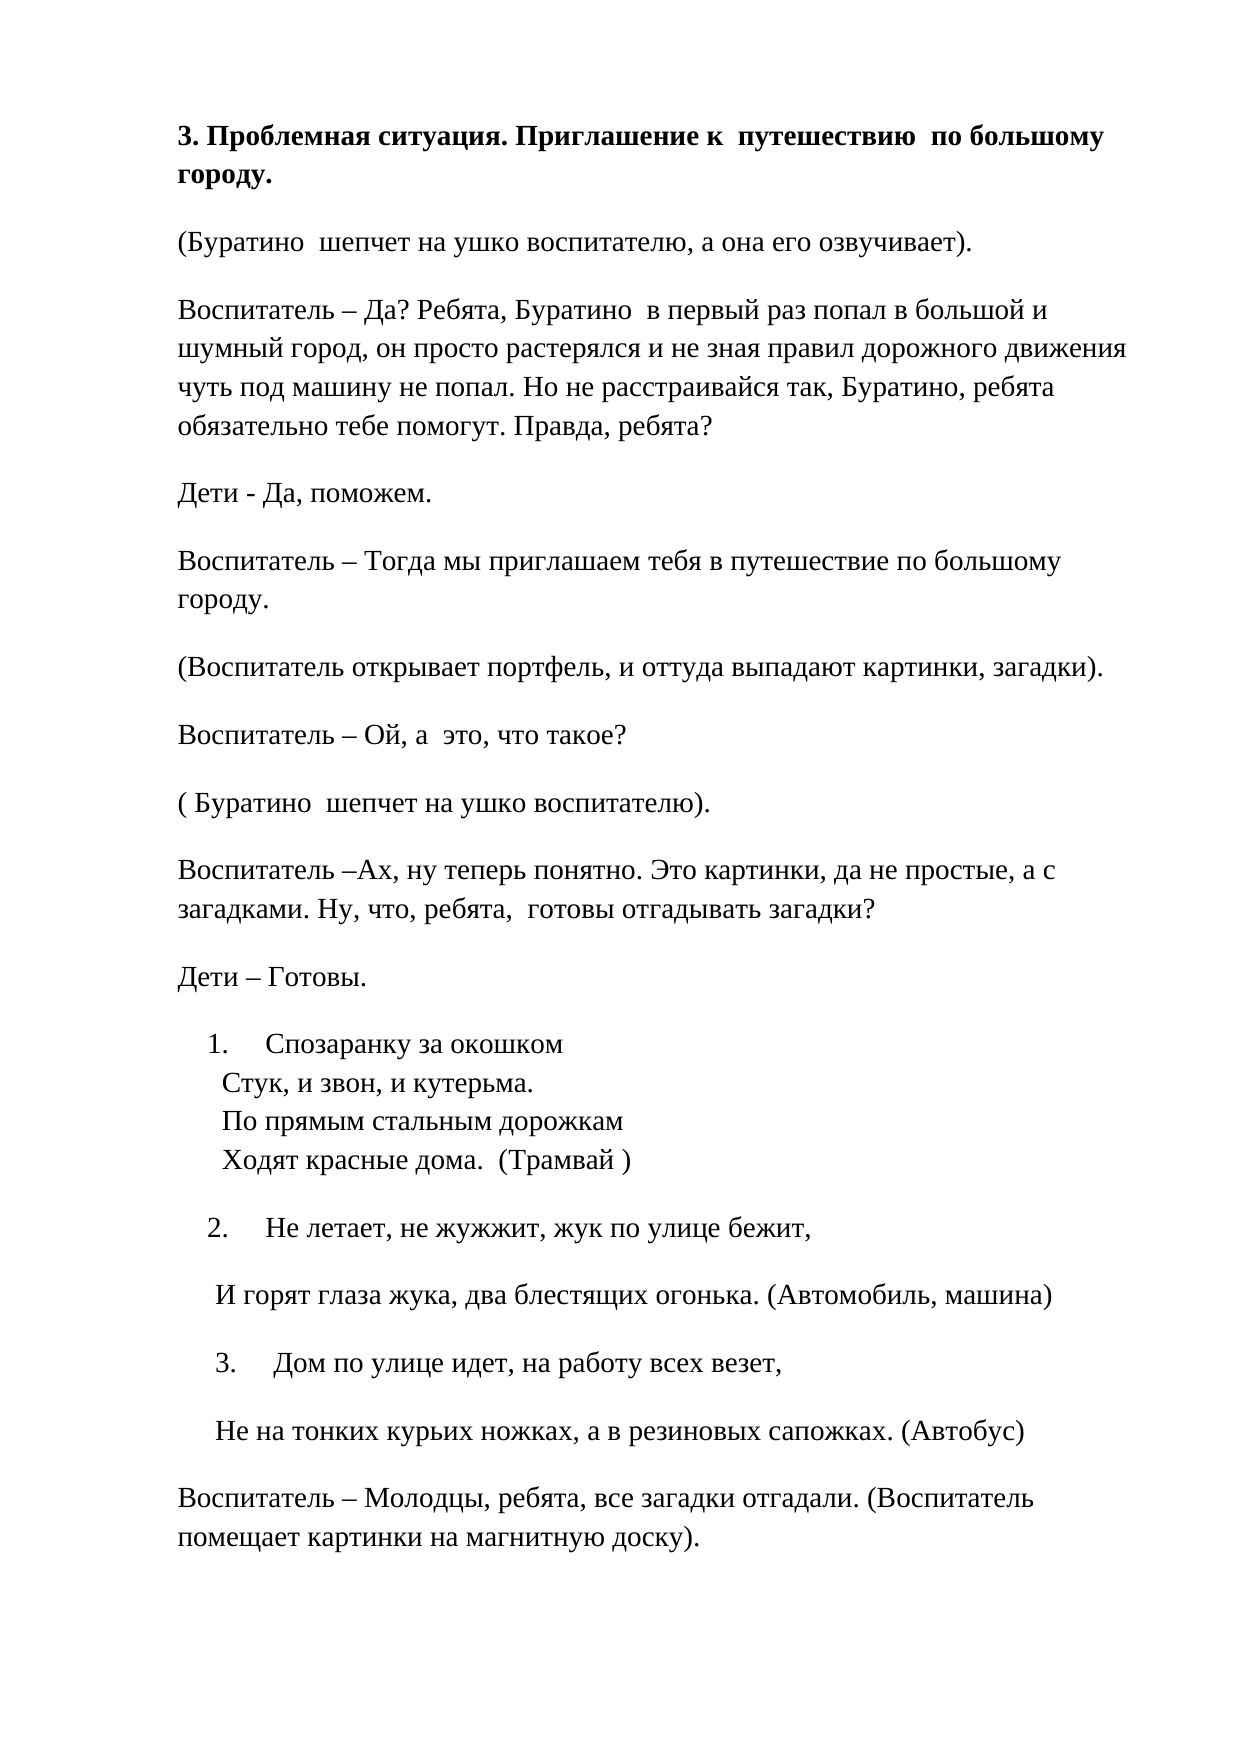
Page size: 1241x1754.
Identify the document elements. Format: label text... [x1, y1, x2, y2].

text Дети - Да, поможем. [177, 475, 1152, 509]
text (Буратино шепчет на ушко воспитателю, а она его озвучивает). [177, 224, 1152, 258]
text 1. Спозаранку за окошком Стук, и звон, и кутерьма. По прямым стальным дорожкам Ходят красные дома. (Трамвай ) [207, 1026, 1152, 1176]
text Воспитатель – Тогда мы приглашаем тебя в путешествие по большому городу. [177, 543, 1152, 615]
text Дети – Готовы. [177, 959, 1152, 992]
text ( Буратино шепчет на ушко воспитателю). [177, 785, 1152, 818]
text Воспитатель – Молодцы, ребята, все загадки отгадали. (Воспитатель помещает картинки на магнитную доску). [177, 1481, 1152, 1553]
text 3. Проблемная ситуация. Приглашение к путешествию по большому городу. [177, 118, 1152, 190]
text Воспитатель – Да? Ребята, Буратино в первый раз попал в большой и шумный город, он просто растерялся и не зная правил дорожного движения чуть под машину не попал. Но не расстраивайся так, Буратино, ребята обязательно тебе помогут. Правда, ребята? [177, 292, 1152, 441]
text Воспитатель –Ах, ну теперь понятно. Это картинки, да не простые, а с загадками. Ну, что, ребята, готовы отгадывать загадки? [177, 852, 1152, 924]
text Воспитатель – Ой, а это, что такое? [177, 717, 1152, 751]
text 2. Не летает, не жужжит, жук по улице бежит, [207, 1210, 1152, 1243]
text И горят глаза жука, два блестящих огонька. (Автомобиль, машина) [215, 1277, 1152, 1311]
text Не на тонких курьих ножках, а в резиновых сапожках. (Автобус) [215, 1413, 1152, 1446]
text 3. Дом по улице идет, на работу всех везет, [215, 1345, 1152, 1379]
text (Воспитатель открывает портфель, и оттуда выпадают картинки, загадки). [177, 649, 1152, 683]
